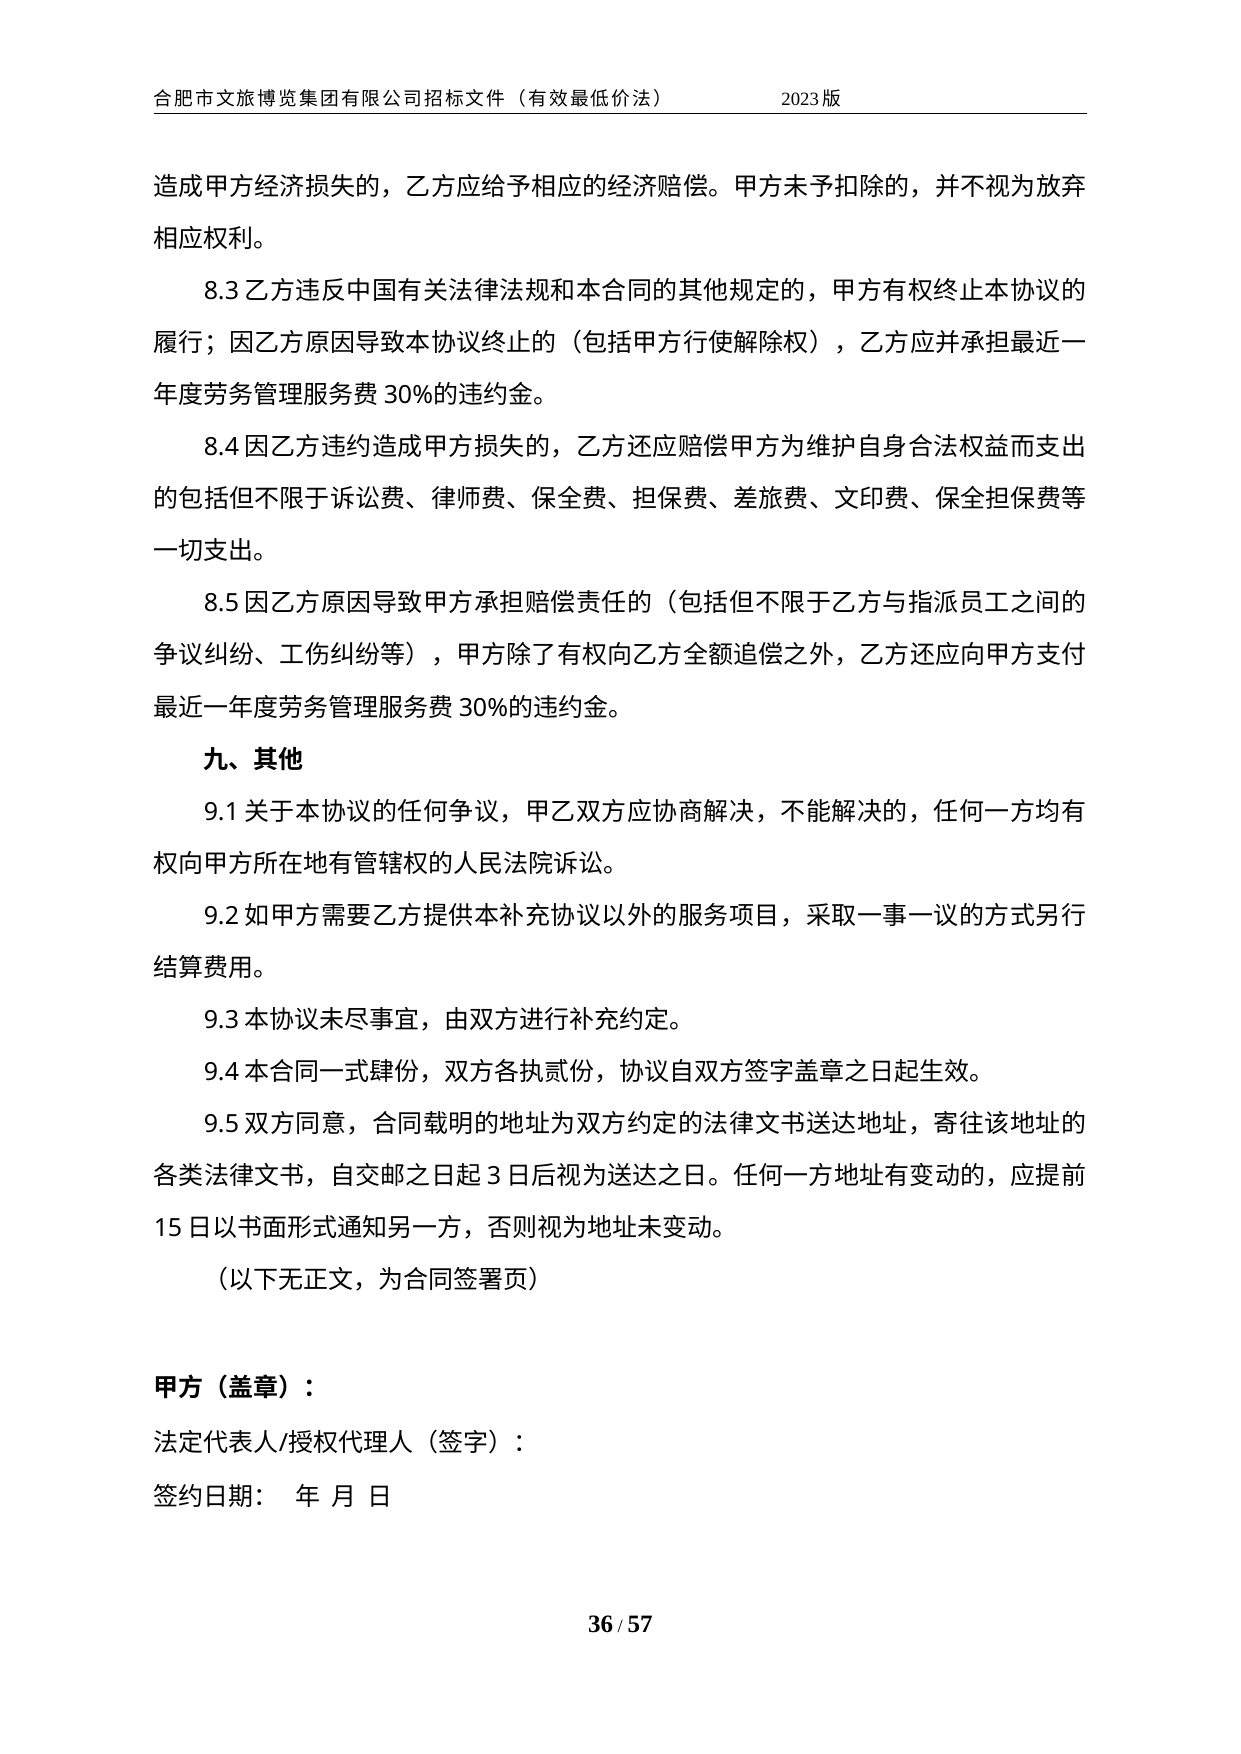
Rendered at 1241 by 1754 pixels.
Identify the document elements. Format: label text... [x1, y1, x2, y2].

text 签约日期： 年 月 日 [153, 1462, 1087, 1516]
text 九、其他 [153, 726, 1087, 778]
text 8.3乙方违反中国有关法律法规和本合同的其他规定的，甲方有权终止本协议的履行；因乙方原因导致本协议终止的（包括甲方行使解除权），乙方应并承担最近一年度劳务管理服务费30%的违约金。 [153, 258, 1087, 414]
text 甲方（盖章）： [153, 1353, 1087, 1408]
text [153, 153, 1087, 258]
text 9.5双方同意，合同载明的地址为双方约定的法律文书送达地址，寄往该地址的各类法律文书，自交邮之日起3日后视为送达之日。任何一方地址有变动的，应提前15日以书面形式通知另一方，否则视为地址未变动。 [153, 1091, 1087, 1247]
text （以下无正文，为合同签署页） [153, 1247, 1087, 1299]
text 9.4本合同一式肆份，双方各执贰份，协议自双方签字盖章之日起生效。 [153, 1039, 1087, 1091]
text 9.2如甲方需要乙方提供本补充协议以外的服务项目，采取一事一议的方式另行结算费用。 [153, 883, 1087, 987]
text 8.5因乙方原因导致甲方承担赔偿责任的（包括但不限于乙方与指派员工之间的争议纠纷、工伤纠纷等），甲方除了有权向乙方全额追偿之外，乙方还应向甲方支付最近一年度劳务管理服务费30%的违约金。 [153, 570, 1087, 726]
text 8.4因乙方违约造成甲方损失的，乙方还应赔偿甲方为维护自身合法权益而支出的包括但不限于诉讼费、律师费、保全费、担保费、差旅费、文印费、保全担保费等一切支出。 [153, 414, 1087, 570]
text 法定代表人/授权代理人（签字）： [153, 1408, 1087, 1462]
text 9.1关于本协议的任何争议，甲乙双方应协商解决，不能解决的，任何一方均有权向甲方所在地有管辖权的人民法院诉讼。 [153, 778, 1087, 883]
text 9.3本协议未尽事宜，由双方进行补充约定。 [153, 987, 1087, 1039]
